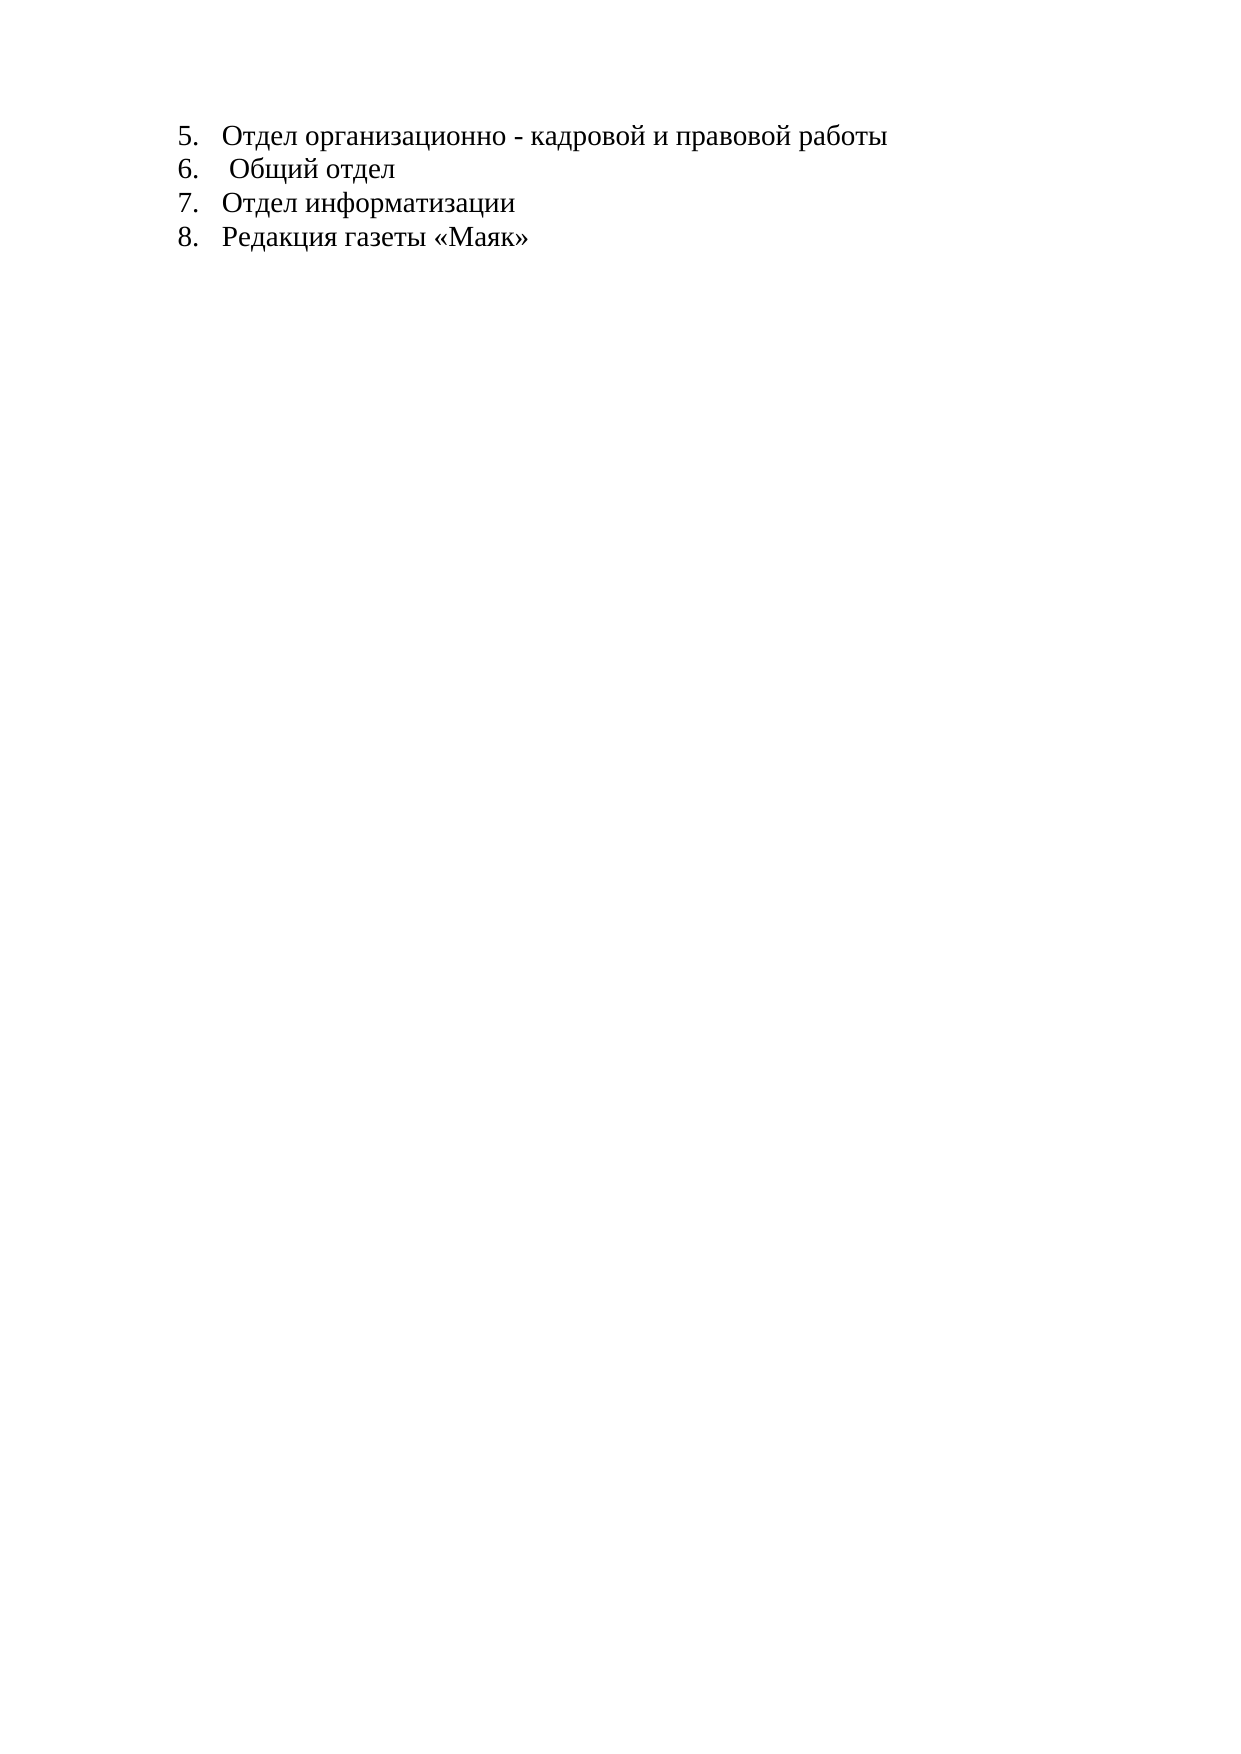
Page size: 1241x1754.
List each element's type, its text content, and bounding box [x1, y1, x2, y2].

list Отдел организационно - кадровой и правовой работы [177, 118, 1181, 152]
list Отдел информатизации [177, 185, 1181, 219]
list Редакция газеты «Маяк» [177, 219, 1181, 252]
list Общий отдел [177, 152, 1181, 185]
